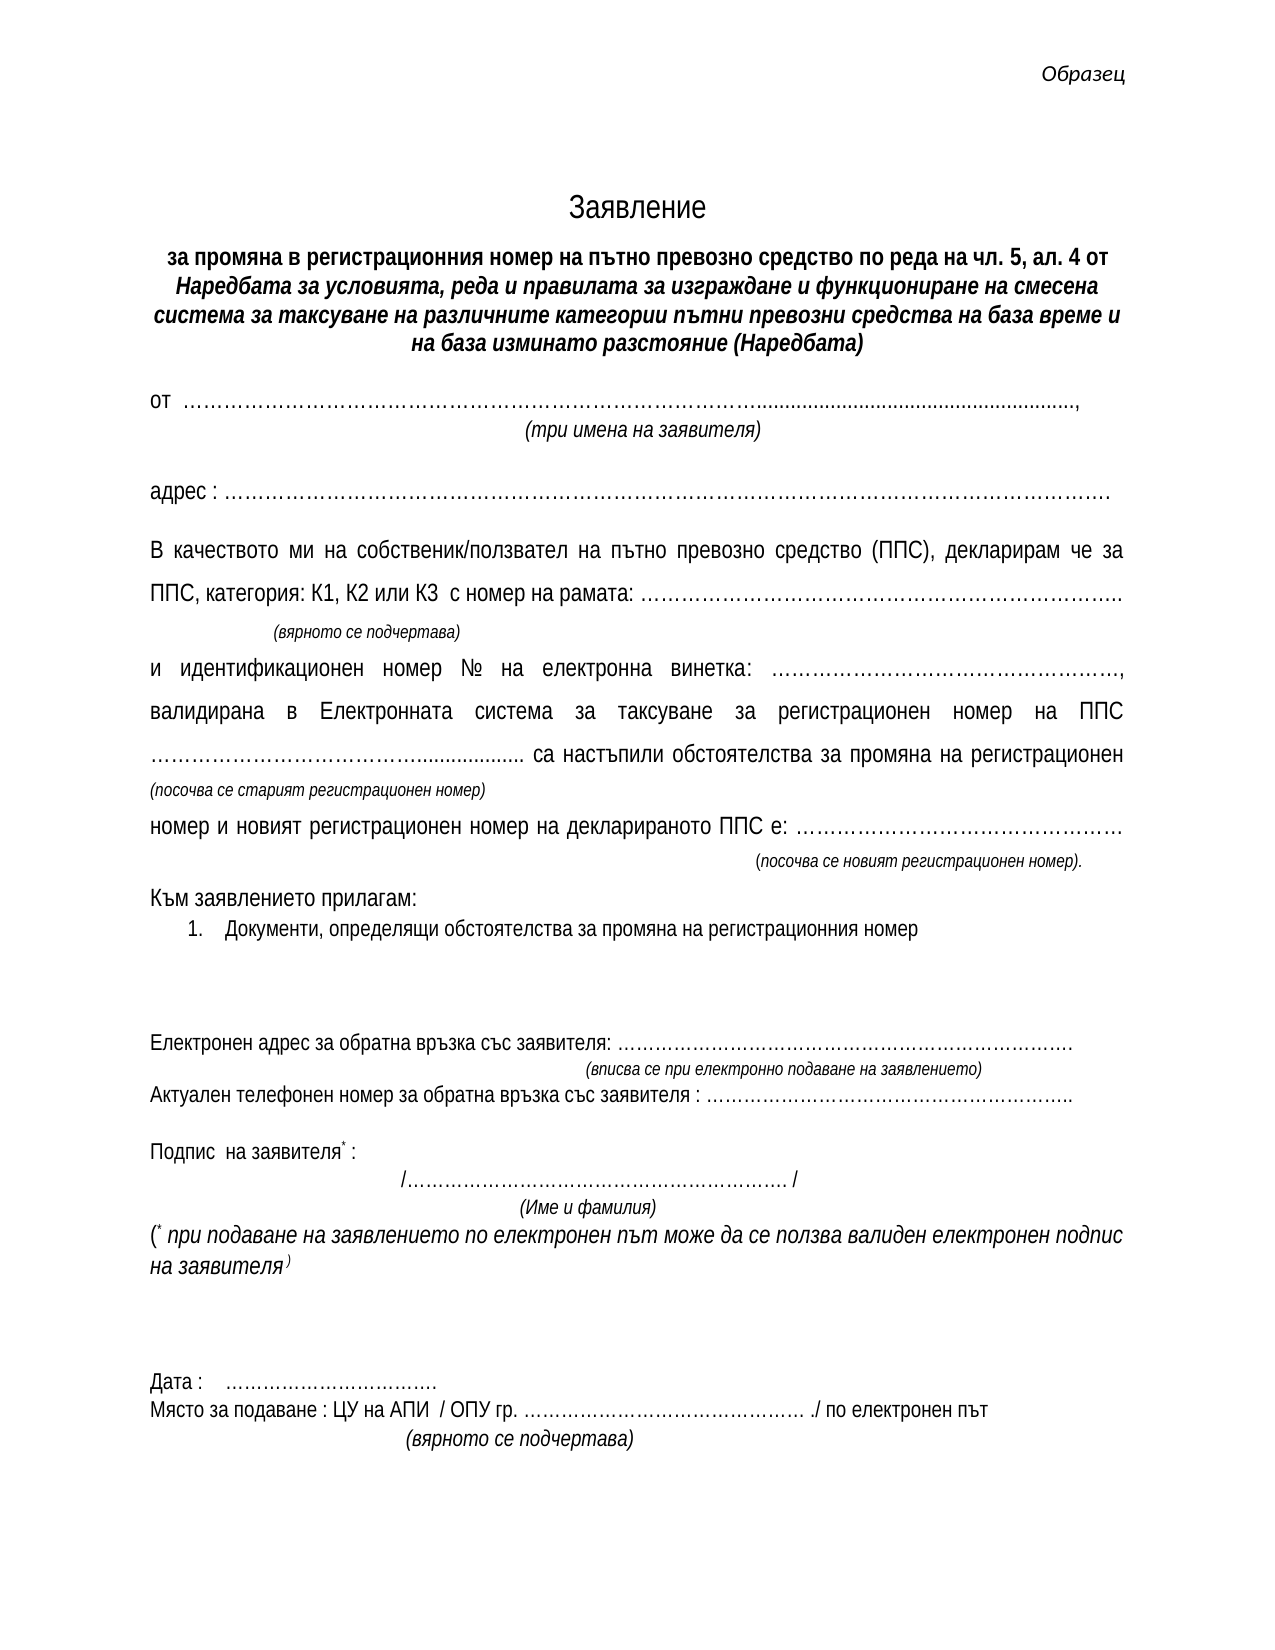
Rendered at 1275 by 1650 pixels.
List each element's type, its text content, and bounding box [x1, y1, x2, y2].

text Актуален телефонен номер за обратна връзка със заявителя : ………………………………………………….. [150, 1081, 1125, 1107]
text и идентификационен номер № на електронна винетка: ……………………………………………, валидирана в Електронната система за таксуване за регистрационен номер на ППС …………………………………................... са настъпили обстоятелства за промяна на регистрационен (посочва се старият регистрационен номер) [150, 653, 1125, 800]
text (вписва се при електронно подаване на заявлението) [150, 1058, 1125, 1079]
text Електронен адрес за обратна връзка със заявителя: ………………………………………………………………. [150, 1029, 1125, 1056]
list Документи, определящи обстоятелства за промяна на регистрационния номер [150, 915, 1125, 942]
text Заявление [150, 187, 1125, 226]
text Място за подаване : ЦУ на АПИ / ОПУ гр. ……………………………………… ./ по електронен път [150, 1396, 1125, 1422]
text от …………………………………………………………………………........................................................, [150, 386, 1125, 414]
text (вярното се подчертава) [150, 1424, 1125, 1451]
text Подпис на заявителя* : [150, 1138, 1125, 1164]
text (три имена на заявителя) [450, 416, 1125, 443]
text Дата : ……………………………. [150, 1368, 1125, 1394]
text (вярното се подчертава) [150, 621, 1125, 643]
text номер и новият регистрационен номер на декларираното ППС е: ………………………………………… (посочва се новият регистрационен номер). [150, 811, 1125, 872]
text /……………………………………………………. / [150, 1166, 1125, 1192]
text (Име и фамилия) [150, 1194, 1125, 1218]
text (* при подаване на заявлението по електронен път може да се ползва валиден електронен подпис на заявителя ) [150, 1220, 1125, 1280]
text адрес : …………………………………………………………………………………………………………………. [150, 476, 1125, 504]
text Към заявлението прилагам: [150, 882, 1125, 911]
text за промяна в регистрационния номер на пътно превозно средство по реда на чл. 5, ал. 4 от Наредбата за условията, реда и правилата за изграждане и функциониране на смесена система за таксуване на различните категории пътни превозни средства на база време и на база изминато разстояние (Наредбата) [150, 242, 1125, 357]
text В качеството ми на собственик/ползвател на пътно превозно средство (ППС), декларирам че за ППС, категория: К1, К2 или К3 с номер на рамата: …………………………………………………………….. [150, 535, 1125, 607]
